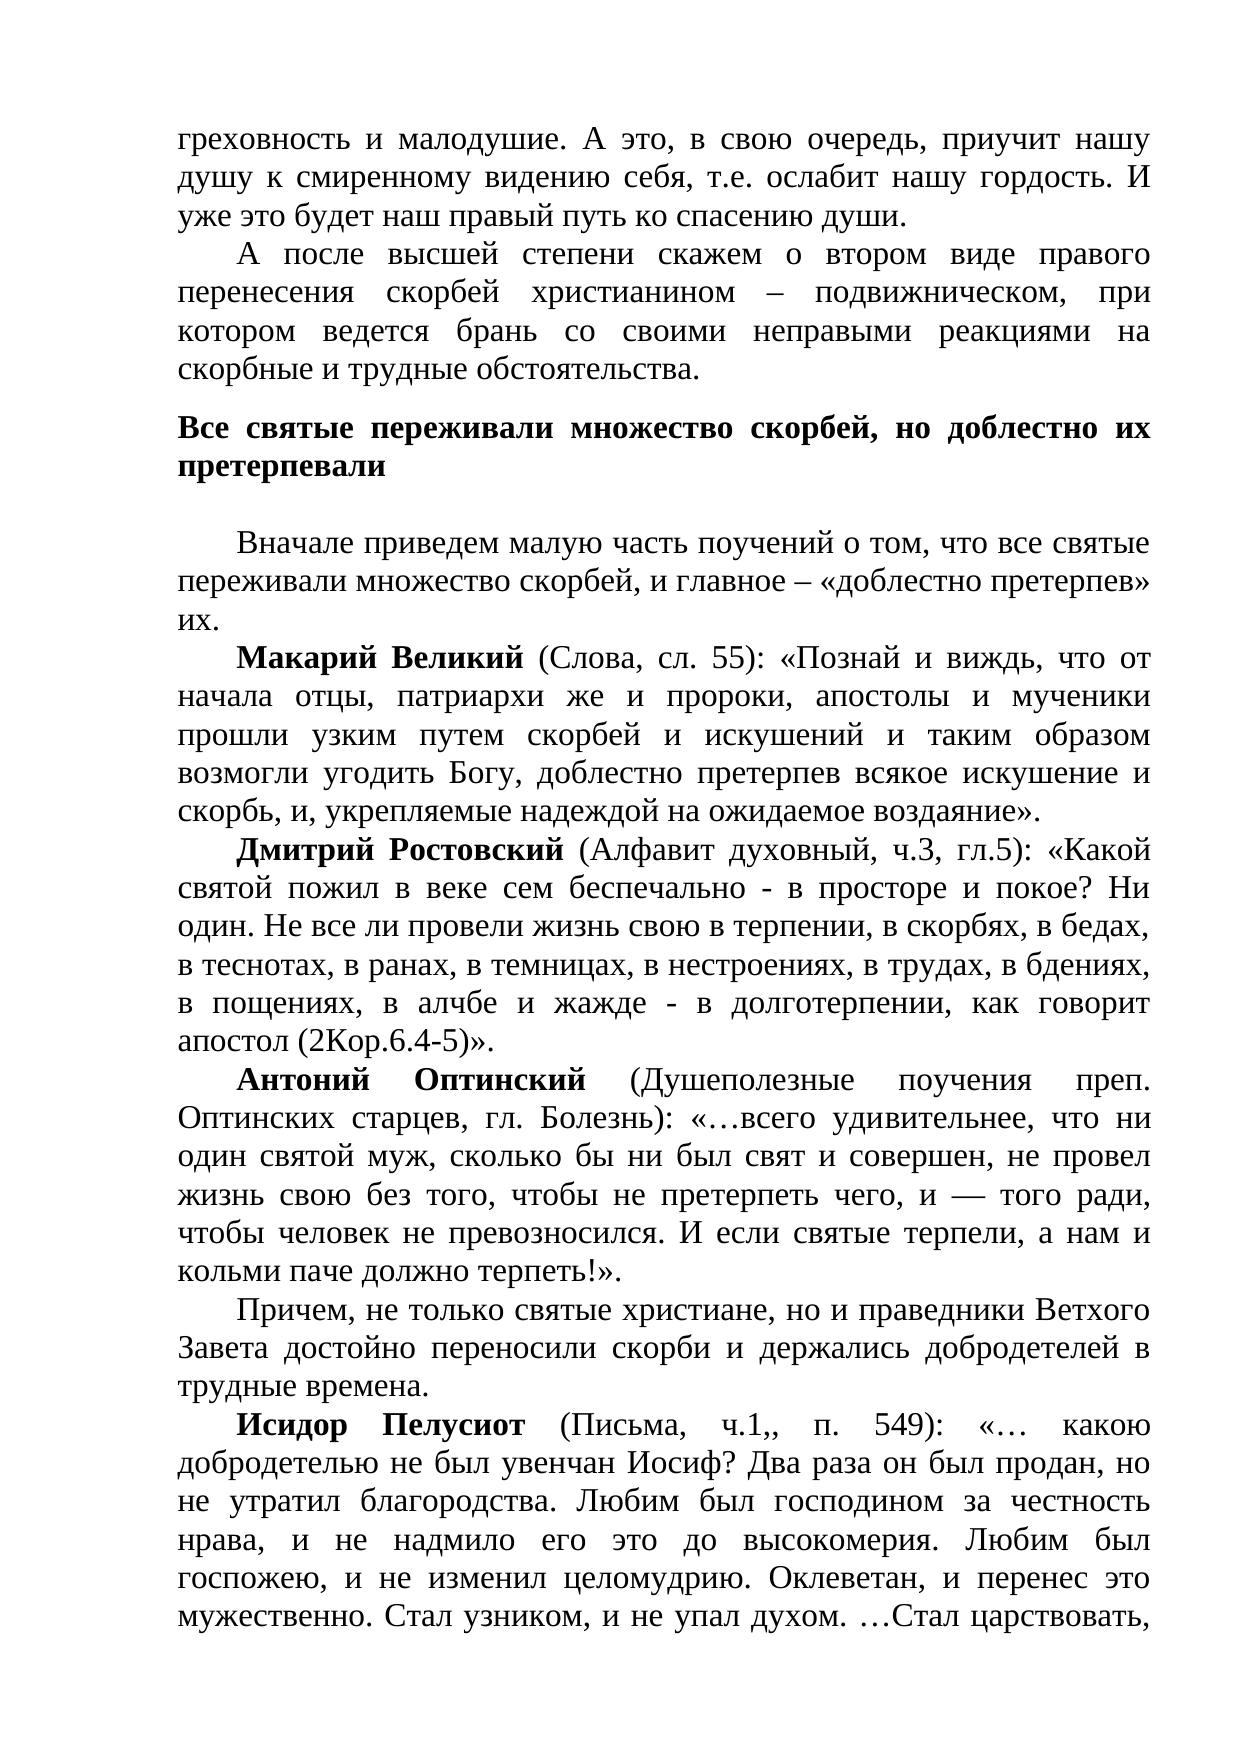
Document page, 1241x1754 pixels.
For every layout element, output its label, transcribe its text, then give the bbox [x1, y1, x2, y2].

text Дмитрий Ростовский (Алфавит духовный, ч.3, гл.5): «Какой святой пожил в веке сем беспечально - в просторе и покое? Ни один. Не все ли провели жизнь свою в терпении, в скорбях, в бедах, в теснотах, в ранах, в темницах, в нестроениях, в трудах, в бдениях, в пощениях, в алчбе и жажде - в долготерпении, как говорит апостол (2Кор.6.4-5)». [177, 829, 1152, 1059]
text Антоний Оптинский (Душеполезные поучения преп. Оптинских старцев, гл. Болезнь): «…всего удивительнее, что ни один святой муж, сколько бы ни был свят и совершен, не провел жизнь свою без того, чтобы не претерпеть чего, и — того ради, чтобы человек не превозносился. И если святые терпели, а нам и кольми паче должно терпеть!». [177, 1059, 1152, 1289]
text А после высшей степени скажем о втором виде правого перенесения скорбей христианином – подвижническом, при котором ведется брань со своими неправыми реакциями на скорбные и трудные обстоятельства. [177, 233, 1152, 386]
text Причем, не только святые христиане, но и праведники Ветхого Завета достойно переносили скорби и держались добродетелей в трудные времена. [177, 1289, 1152, 1404]
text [177, 1404, 1152, 1634]
subtitle Все святые переживали множество скорбей, но доблестно их претерпевали [177, 407, 1152, 484]
text Макарий Великий (Слова, сл. 55): «Познай и виждь, что от начала отцы, патриархи же и пророки, апостолы и мученики прошли узким путем скорбей и искушений и таким образом возмогли угодить Богу, доблестно претерпев всякое искушение и скорбь, и, укрепляемые надеждой на ожидаемое воздаяние». [177, 637, 1152, 829]
text Вначале приведем малую часть поучений о том, что все святые переживали множество скорбей, и главное – «доблестно претерпев» их. [177, 522, 1152, 637]
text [177, 118, 1152, 233]
